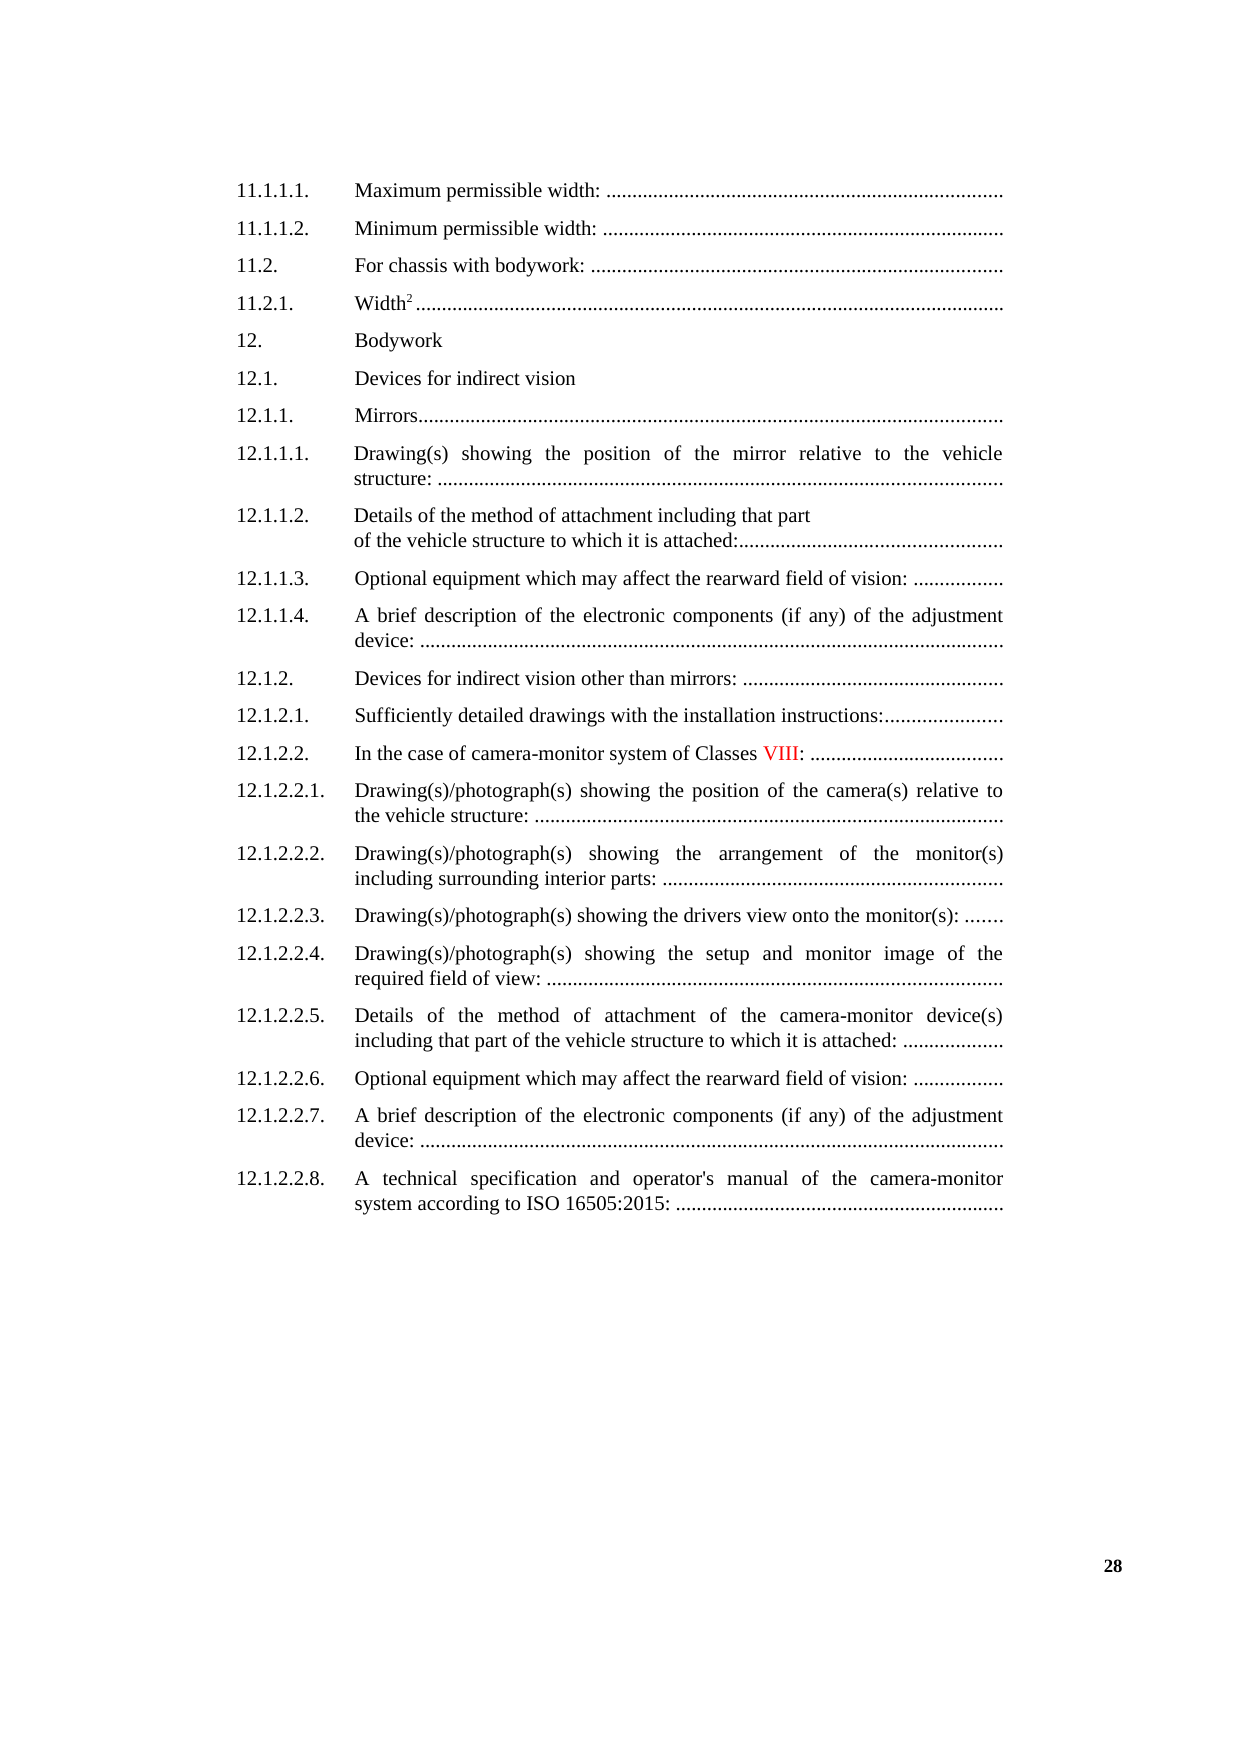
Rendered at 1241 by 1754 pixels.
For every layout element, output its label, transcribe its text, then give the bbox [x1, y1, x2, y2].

text 12.1.1.3. Optional equipment which may affect the rearward field of vision: [236, 565, 1004, 590]
text 12.1.2.2.2. Drawing(s)/photograph(s) showing the arrangement of the monitor(s) including surrounding interior parts: [236, 840, 1004, 890]
text 11.1.1.2. Minimum permissible width: [236, 215, 1004, 240]
text 12.1.2.2.8. A technical specification and operator's manual of the camera-monitor system according to ISO 16505:2015: [236, 1165, 1004, 1215]
text 12.1.2.1. Sufficiently detailed drawings with the installation instructions: [236, 702, 1004, 727]
text 12.1. Devices for indirect vision [236, 365, 1004, 390]
text 12.1.1.4. A brief description of the electronic components (if any) of the adjustment device: [236, 602, 1004, 652]
text 12.1.2.2.7. A brief description of the electronic components (if any) of the adjustment device: [236, 1102, 1004, 1152]
text 12.1.1.1. Drawing(s) showing the position of the mirror relative to the vehicle structure: [236, 440, 1004, 490]
text 12.1.1. Mirrors [236, 402, 1004, 427]
text 12.1.2.2.1. Drawing(s)/photograph(s) showing the position of the camera(s) relative to the vehicle structure: [236, 777, 1004, 827]
text 11.1.1.1. Maximum permissible width: [236, 177, 1004, 202]
text 12. Bodywork [236, 327, 1004, 352]
text 12.1.2.2.5. Details of the method of attachment of the camera-monitor device(s) including that part of the vehicle structure to which it is attached: [236, 1002, 1004, 1052]
text 11.2.1. Width2 [236, 290, 1004, 315]
text 12.1.2.2.6. Optional equipment which may affect the rearward field of vision: [236, 1065, 1004, 1090]
text 12.1.2.2.4. Drawing(s)/photograph(s) showing the setup and monitor image of the required field of view: [236, 940, 1004, 990]
text 12.1.2.2. In the case of camera-monitor system of Classes VIII: [236, 740, 1004, 765]
text 12.1.1.2. Details of the method of attachment including that part of the vehicle structure to which it is attached: [236, 502, 1004, 552]
text 11.2. For chassis with bodywork: [236, 252, 1004, 277]
text 12.1.2. Devices for indirect vision other than mirrors: [236, 665, 1004, 690]
text 12.1.2.2.3. Drawing(s)/photograph(s) showing the drivers view onto the monitor(s): [236, 902, 1004, 927]
